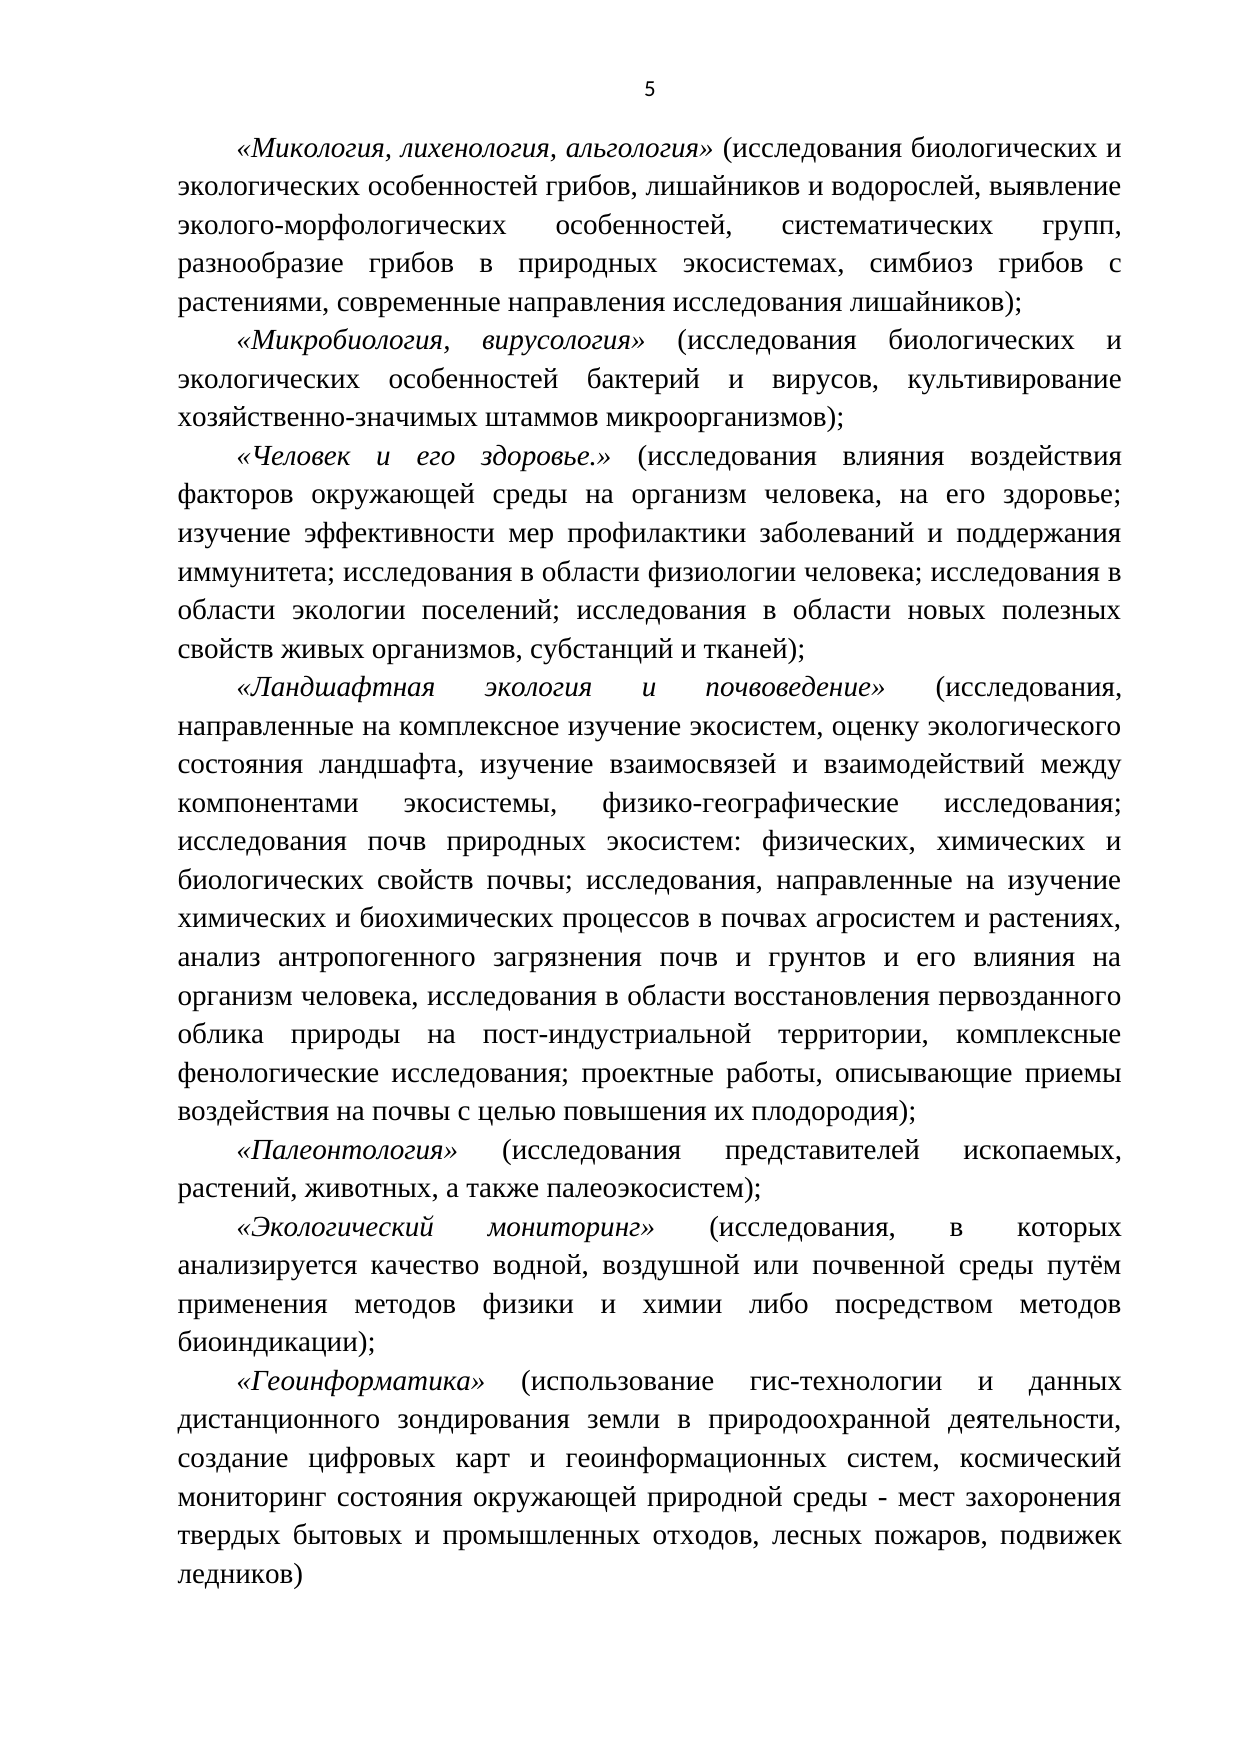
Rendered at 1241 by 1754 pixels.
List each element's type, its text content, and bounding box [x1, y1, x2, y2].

text «Экологический мониторинг» (исследования, в которых анализируется качество водной, воздушной или почвенной среды путём применения методов физики и химии либо посредством методов биоиндикации); [177, 1209, 1122, 1358]
text «Человек и его здоровье.» (исследования влияния воздействия факторов окружающей среды на организм человека, на его здоровье; изучение эффективности мер профилактики заболеваний и поддержания иммунитета; исследования в области физиологии человека; исследования в области экологии поселений; исследования в области новых полезных свойств живых организмов, субстанций и тканей); [177, 438, 1122, 664]
text «Микробиология, вирусология» (исследования биологических и экологических особенностей бактерий и вирусов, культивирование хозяйственно-значимых штаммов микроорганизмов); [177, 322, 1122, 433]
text «Ландшафтная экология и почвоведение» (исследования, направленные на комплексное изучение экосистем, оценку экологического состояния ландшафта, изучение взаимосвязей и взаимодействий между компонентами экосистемы, физико-географические исследования; исследования почв природных экосистем: физических, химических и биологических свойств почвы; исследования, направленные на изучение химических и биохимических процессов в почвах агросистем и растениях, анализ антропогенного загрязнения почв и грунтов и его влияния на организм человека, исследования в области восстановления первозданного облика природы на пост-индустриальной территории, комплексные фенологические исследования; проектные работы, описывающие приемы воздействия на почвы с целью повышения их плодородия); [177, 669, 1122, 1127]
text «Палеонтология» (исследования представителей ископаемых, растений, животных, а также палеоэкосистем); [177, 1132, 1122, 1204]
text «Геоинформатика» (использование гис-технологии и данных дистанционного зондирования земли в природоохранной деятельности, создание цифровых карт и геоинформационных систем, космический мониторинг состояния окружающей природной среды - мест захоронения твердых бытовых и промышленных отходов, лесных пожаров, подвижек ледников) [177, 1363, 1122, 1589]
text «Микология, лихенология, альгология» (исследования биологических и экологических особенностей грибов, лишайников и водорослей, выявление эколого-морфологических особенностей, систематических групп, разнообразие грибов в природных экосистемах, симбиоз грибов с растениями, современные направления исследования лишайников); [177, 130, 1122, 317]
